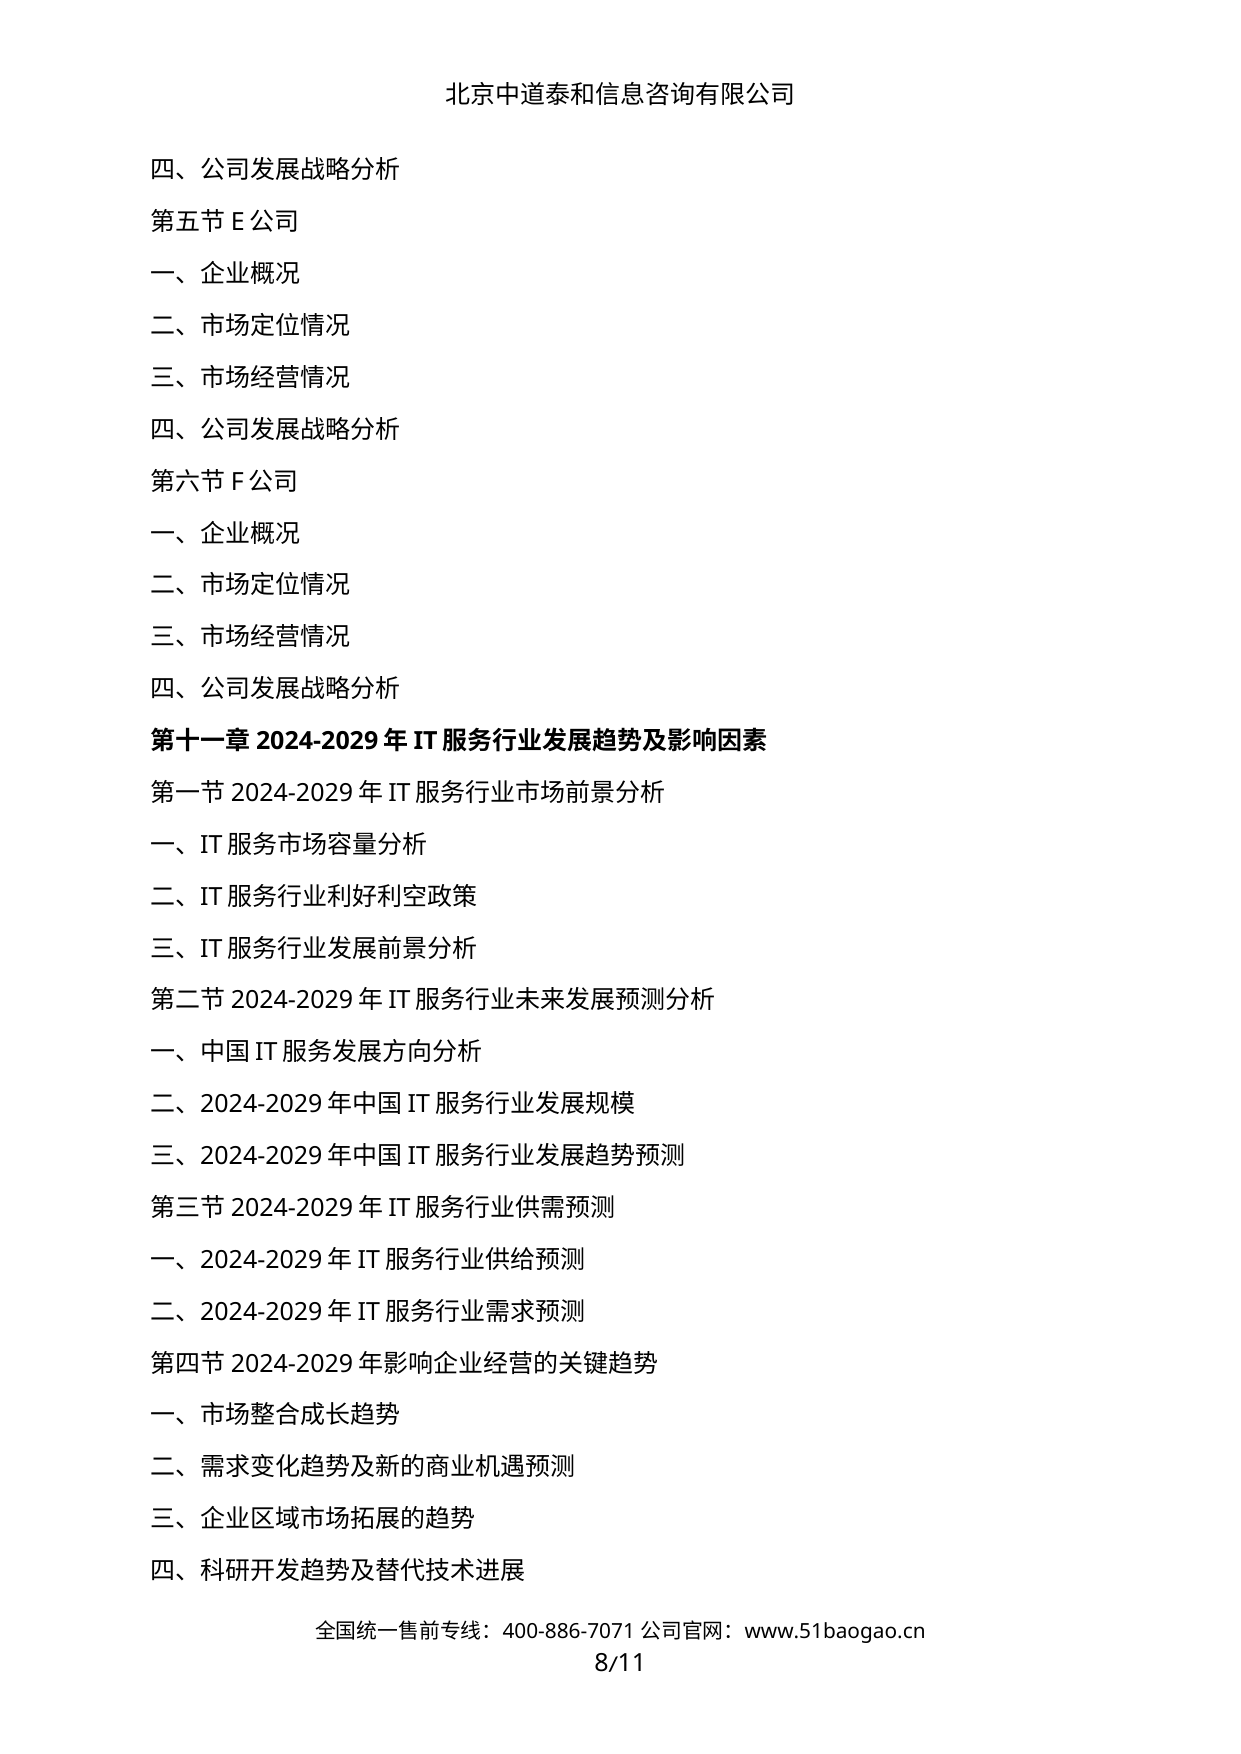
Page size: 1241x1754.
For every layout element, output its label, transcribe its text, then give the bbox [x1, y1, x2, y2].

text 一、市场整合成长趋势 [150, 1395, 1090, 1431]
text 一、企业概况 [150, 513, 1090, 549]
text 一、IT服务市场容量分析 [150, 824, 1090, 861]
text 一、中国IT服务发展方向分析 [150, 1032, 1090, 1068]
text 第三节 2024-2029年IT服务行业供需预测 [150, 1187, 1090, 1224]
text 四、公司发展战略分析 [150, 150, 1090, 186]
text 二、IT服务行业利好利空政策 [150, 876, 1090, 912]
text 第二节 2024-2029年IT服务行业未来发展预测分析 [150, 980, 1090, 1016]
text 第六节 F公司 [150, 461, 1090, 497]
text 二、2024-2029年IT服务行业需求预测 [150, 1291, 1090, 1327]
text 第五节 E公司 [150, 202, 1090, 238]
text 三、市场经营情况 [150, 357, 1090, 394]
text 二、市场定位情况 [150, 306, 1090, 342]
text 三、市场经营情况 [150, 617, 1090, 653]
text 二、市场定位情况 [150, 565, 1090, 601]
text 四、公司发展战略分析 [150, 409, 1090, 446]
text 一、2024-2029年IT服务行业供给预测 [150, 1239, 1090, 1276]
text 二、2024-2029年中国IT服务行业发展规模 [150, 1084, 1090, 1120]
text 第一节 2024-2029年IT服务行业市场前景分析 [150, 772, 1090, 809]
text 三、IT服务行业发展前景分析 [150, 928, 1090, 964]
text 一、企业概况 [150, 254, 1090, 290]
text 四、公司发展战略分析 [150, 669, 1090, 705]
text 三、企业区域市场拓展的趋势 [150, 1499, 1090, 1535]
text 三、2024-2029年中国IT服务行业发展趋势预测 [150, 1136, 1090, 1172]
text 第四节 2024-2029年影响企业经营的关键趋势 [150, 1343, 1090, 1379]
text 四、科研开发趋势及替代技术进展 [150, 1551, 1090, 1587]
text 二、需求变化趋势及新的商业机遇预测 [150, 1447, 1090, 1483]
text 第十一章 2024-2029年IT服务行业发展趋势及影响因素 [150, 721, 1090, 757]
